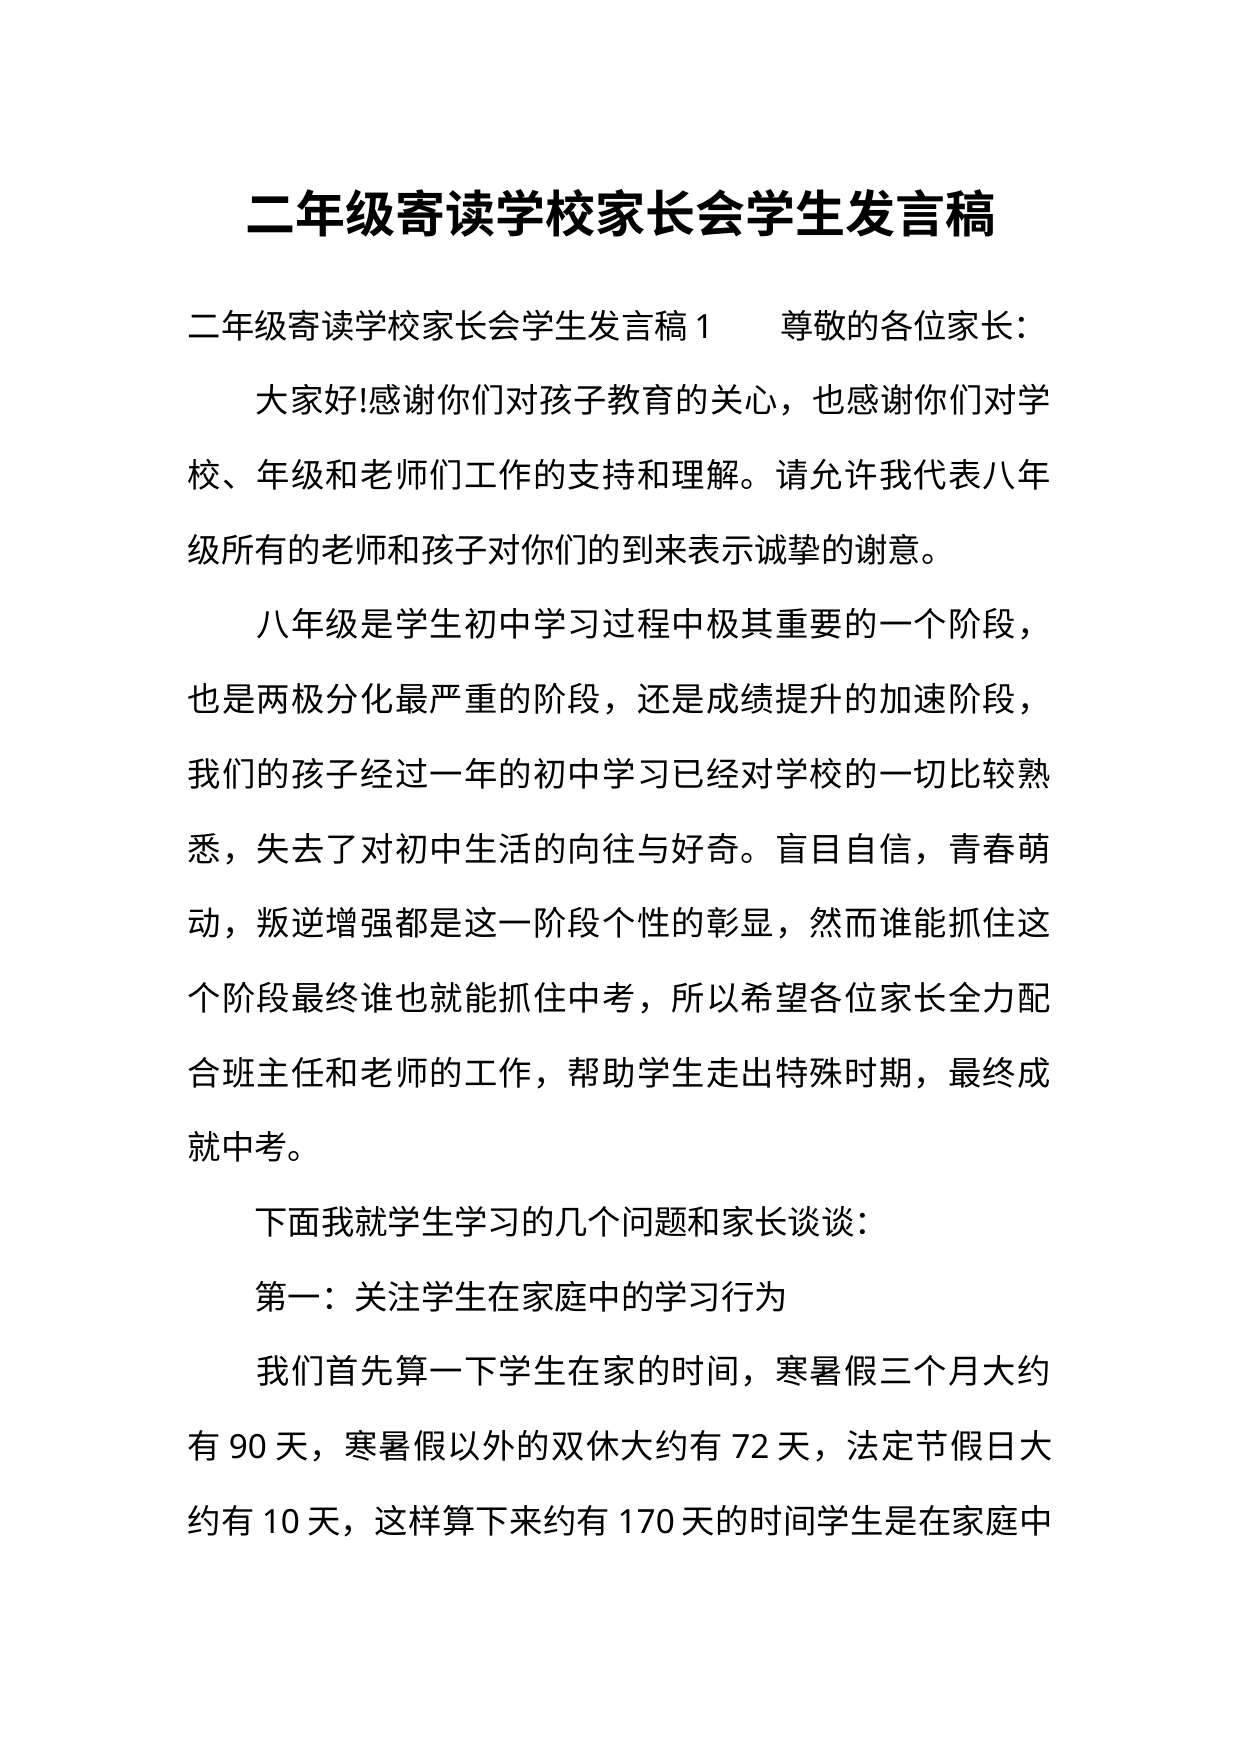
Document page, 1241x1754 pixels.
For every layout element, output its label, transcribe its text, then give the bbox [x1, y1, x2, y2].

text 二年级寄读学校家长会学生发言稿 [187, 162, 1053, 259]
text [187, 291, 1053, 1551]
